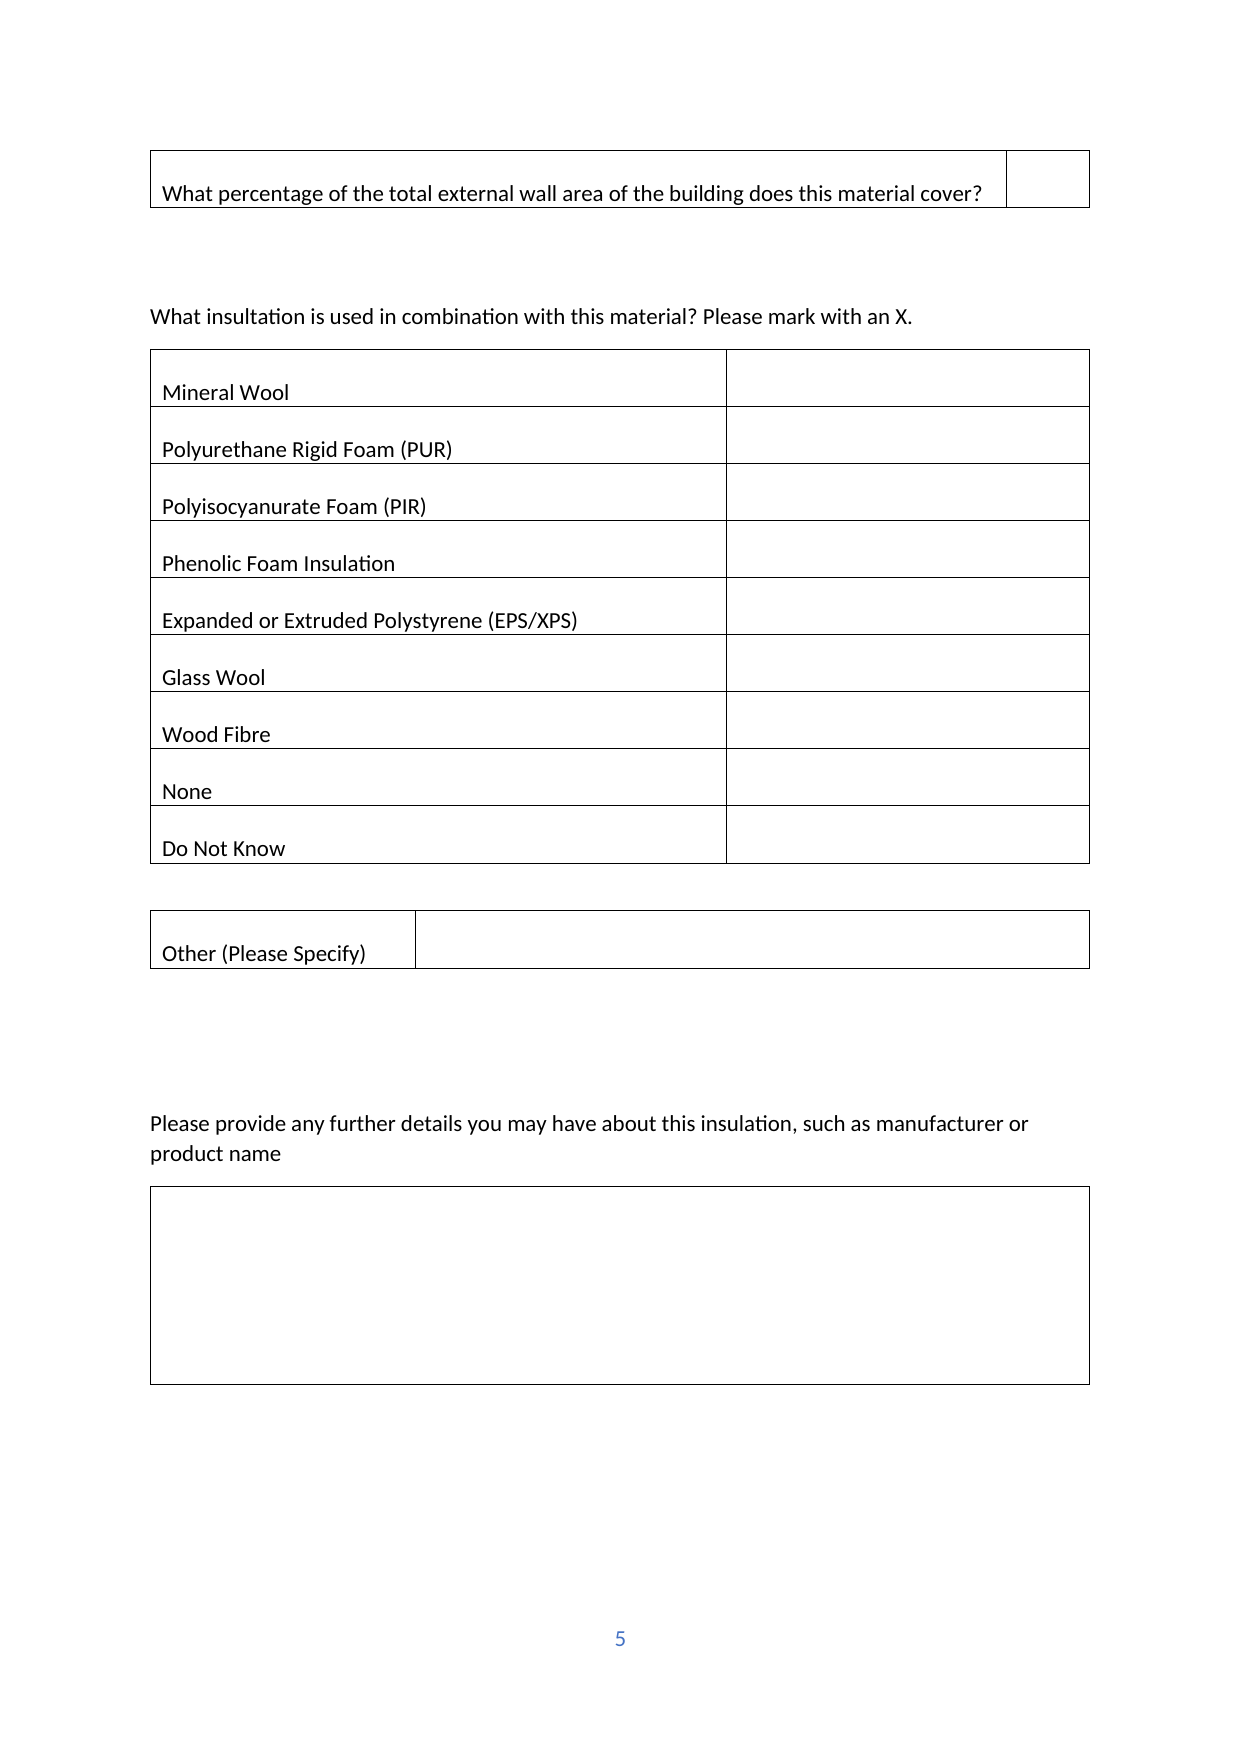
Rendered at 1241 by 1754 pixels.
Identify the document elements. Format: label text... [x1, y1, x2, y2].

text What insultation is used in combination with this material? Please mark with an X. [150, 302, 1090, 330]
table_cell Polyisocyanurate Foam (PIR) [151, 464, 726, 520]
table_cell [727, 464, 1089, 520]
table_cell Wood Fibre [151, 692, 726, 748]
table_cell [727, 407, 1089, 463]
table_header [416, 911, 1089, 967]
table_cell Phenolic Foam Insulation [151, 521, 726, 577]
table_cell [727, 635, 1089, 691]
table_cell Do Not Know [151, 806, 726, 862]
table_cell [727, 578, 1089, 634]
table_header [727, 350, 1089, 406]
table_cell None [151, 749, 726, 805]
table_header What percentage of the total external wall area of the building does this material cover? [151, 151, 1006, 207]
table_cell [727, 749, 1089, 805]
table_header [151, 1187, 1089, 1383]
table_cell Expanded or Extruded Polystyrene (EPS/XPS) [151, 578, 726, 634]
text Please provide any further details you may have about this insulation, such as manufacturer or product name [150, 1109, 1090, 1167]
table_cell Polyurethane Rigid Foam (PUR) [151, 407, 726, 463]
table_cell Glass Wool [151, 635, 726, 691]
table_header Mineral Wool [151, 350, 726, 406]
table_cell [727, 692, 1089, 748]
table_cell [727, 806, 1089, 862]
table_header [1007, 151, 1089, 207]
table_header Other (Please Specify) [151, 911, 415, 967]
table_cell [727, 521, 1089, 577]
